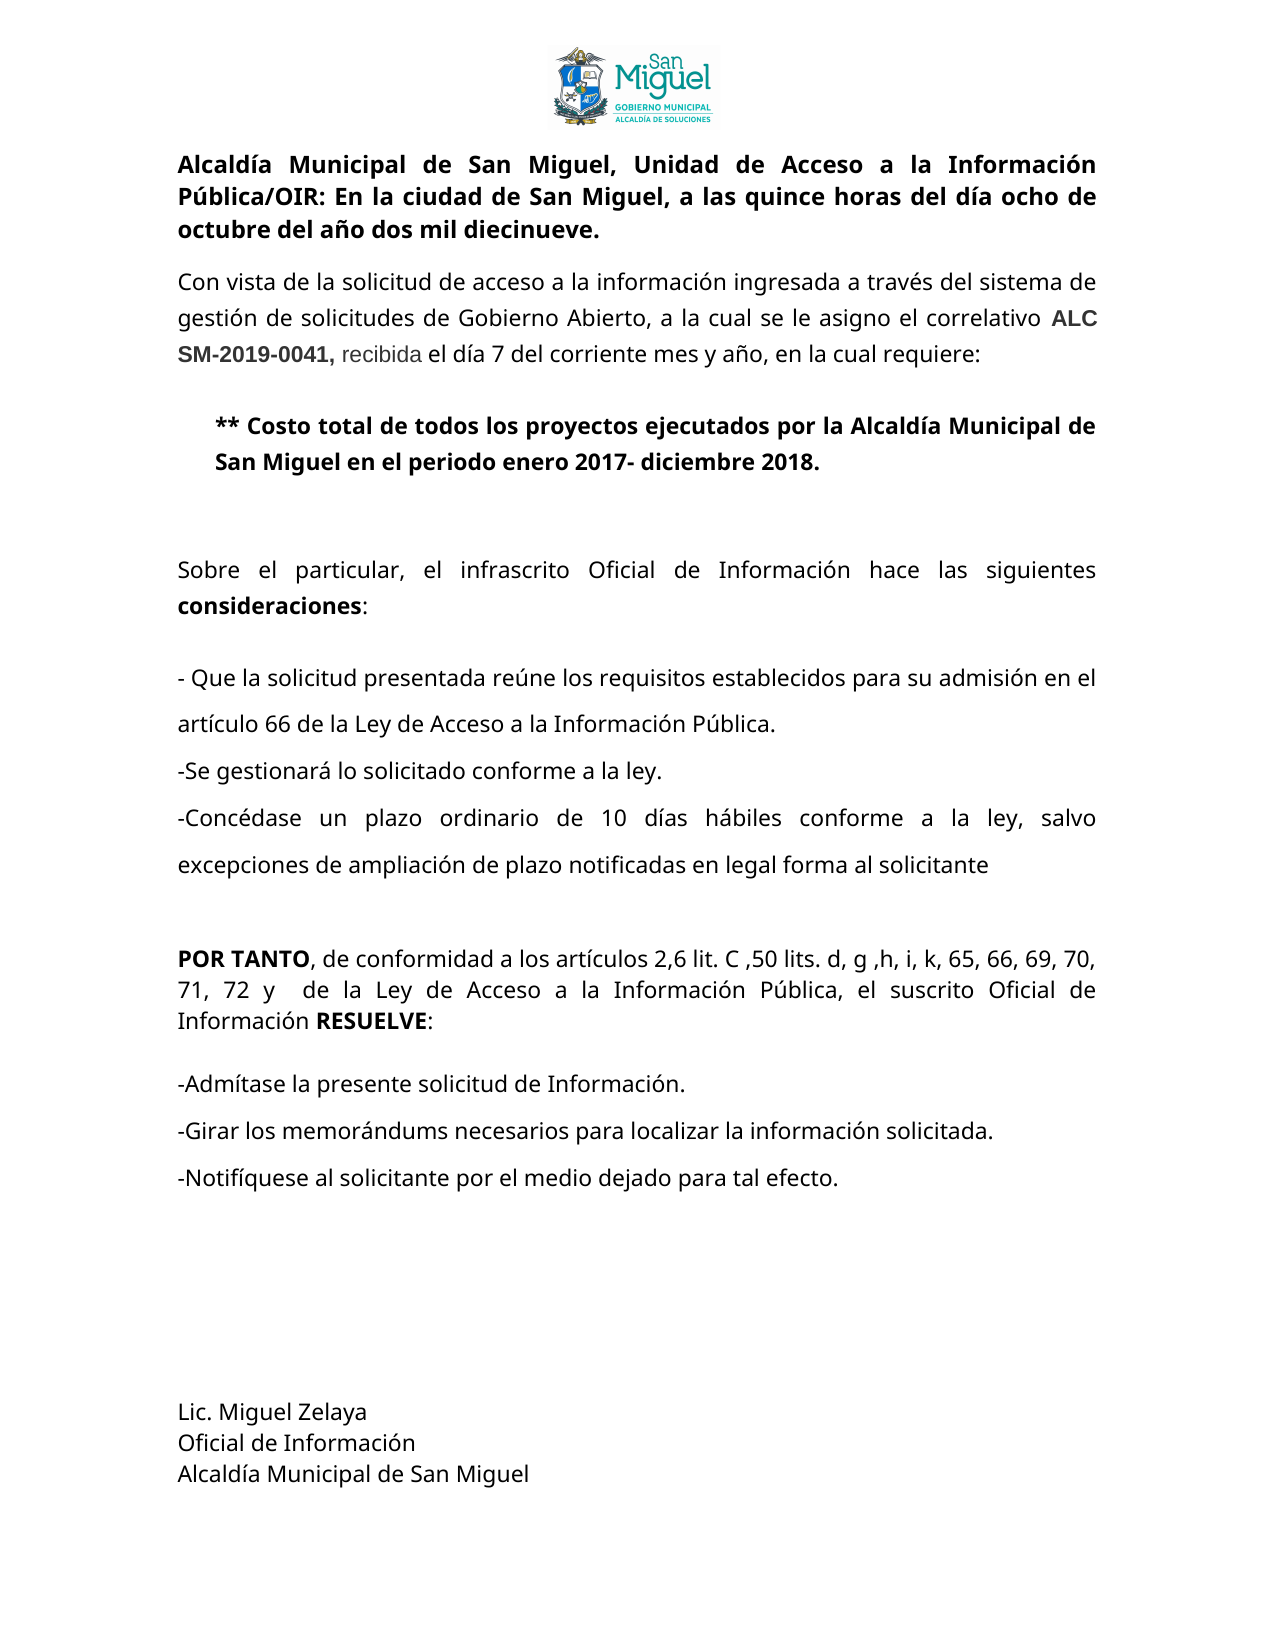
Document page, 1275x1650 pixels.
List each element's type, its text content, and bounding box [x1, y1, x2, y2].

text -Girar los memorándums necesarios para localizar la información solicitada. [177, 1115, 1098, 1146]
text Sobre el particular, el infrascrito Oficial de Información hace las siguientes consideraciones: [177, 554, 1098, 621]
text POR TANTO, de conformidad a los artículos 2,6 lit. C ,50 lits. d, g ,h, i, k, 65, 66, 69, 70, 71, 72 y de la Ley de Acceso a la Información Pública, el suscrito Oficial de Información RESUELVE: [177, 943, 1098, 1037]
text -Notifíquese al solicitante por el medio dejado para tal efecto. [177, 1162, 1098, 1193]
text -Admítase la presente solicitud de Información. [177, 1068, 1098, 1099]
text ** Costo total de todos los proyectos ejecutados por la Alcaldía Municipal de San Miguel en el periodo enero 2017- diciembre 2018. [215, 410, 1098, 477]
text - Que la solicitud presentada reúne los requisitos establecidos para su admisión en el artículo 66 de la Ley de Acceso a la Información Pública. [177, 662, 1098, 740]
text -Concédase un plazo ordinario de 10 días hábiles conforme a la ley, salvo excepciones de ampliación de plazo notificadas en legal forma al solicitante [177, 802, 1098, 880]
text Con vista de la solicitud de acceso a la información ingresada a través del sistema de gestión de solicitudes de Gobierno Abierto, a la cual se le asigno el correlativo ALC SM-2019-0041, recibida el día 7 del corriente mes y año, en la cual requiere: [177, 266, 1098, 369]
text Alcaldía Municipal de San Miguel [177, 1458, 1098, 1490]
picture [547, 45, 721, 130]
text -Se gestionará lo solicitado conforme a la ley. [177, 755, 1098, 787]
text Alcaldía Municipal de San Miguel, Unidad de Acceso a la Información Pública/OIR: En la ciudad de San Miguel, a las quince horas del día ocho de octubre del año dos mil diecinueve. [177, 148, 1098, 245]
text Lic. Miguel Zelaya [177, 1396, 1098, 1427]
text Oficial de Información [177, 1427, 1098, 1458]
